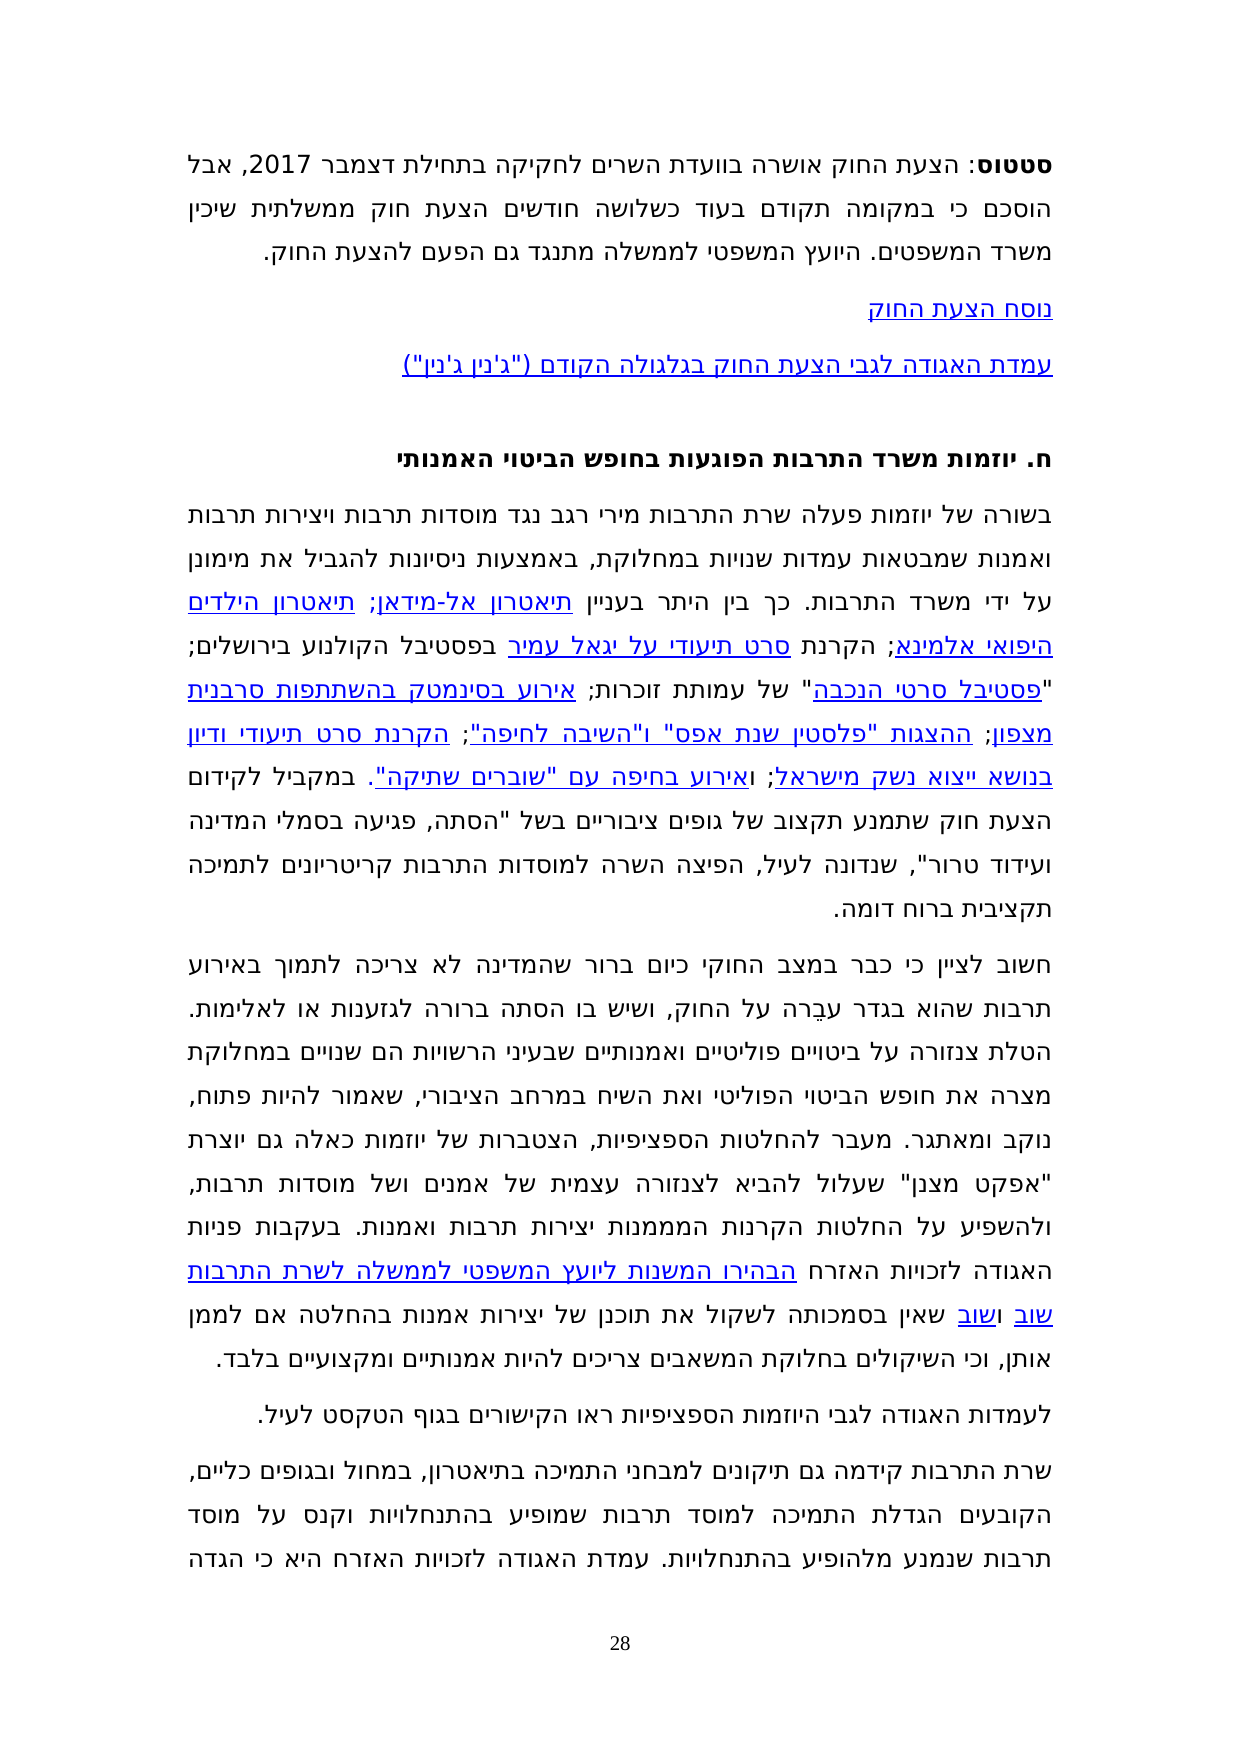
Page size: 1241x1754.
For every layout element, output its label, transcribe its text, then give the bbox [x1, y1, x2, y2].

subtitle ח. יוזמות משרד התרבות הפוגעות בחופש הביטוי האמנותי [187, 444, 1053, 473]
text בשורה של יוזמות פעלה שרת התרבות מירי רגב נגד מוסדות תרבות ויצירות תרבות ואמנות שמבטאות עמדות שנויות במחלוקת, באמצעות ניסיונות להגביל את מימונן על ידי משרד התרבות. כך בין היתר בעניין תיאטרון אל-מידאן; תיאטרון הילדים היפואי אלמינא; הקרנת סרט תיעודי על יגאל עמיר בפסטיבל הקולנוע בירושלים; "פסטיבל סרטי הנכבה" של עמותת זוכרות; אירוע בסינמטק בהשתתפות סרבנית מצפון; ההצגות "פלסטין שנת אפס" ו"השיבה לחיפה"; הקרנת סרט תיעודי ודיון בנושא ייצוא נשק מישראל; ואירוע בחיפה עם "שוברים שתיקה". במקביל לקידום הצעת חוק שתמנע תקצוב של גופים ציבוריים בשל "הסתה, פגיעה בסמלי המדינה ועידוד טרור", שנדונה לעיל, הפיצה השרה למוסדות התרבות קריטריונים לתמיכה תקציבית ברוח דומה. [187, 500, 1053, 923]
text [187, 1456, 1053, 1573]
text סטטוס: הצעת החוק אושרה בוועדת השרים לחקיקה בתחילת דצמבר 2017, אבל הוסכם כי במקומה תקודם בעוד כשלושה חודשים הצעת חוק ממשלתית שיכין משרד המשפטים. היועץ המשפטי לממשלה מתנגד גם הפעם להצעת החוק. [187, 150, 1053, 267]
text חשוב לציין כי כבר במצב החוקי כיום ברור שהמדינה לא צריכה לתמוך באירוע תרבות שהוא בגדר עבֵרה על החוק, ושיש בו הסתה ברורה לגזענות או לאלימות. הטלת צנזורה על ביטויים פוליטיים ואמנותיים שבעיני הרשויות הם שנויים במחלוקת מצרה את חופש הביטוי הפוליטי ואת השיח במרחב הציבורי, שאמור להיות פתוח, נוקב ומאתגר. מעבר להחלטות הספציפיות, הצטברות של יוזמות כאלה גם יוצרת "אפקט מצנן" שעלול להביא לצנזורה עצמית של אמנים ושל מוסדות תרבות, ולהשפיע על החלטות הקרנות המממנות יצירות תרבות ואמנות. בעקבות פניות האגודה לזכויות האזרח הבהירו המִשנות ליועץ המשפטי לממשלה לשרת התרבות שוב ושוב שאין בסמכותה לשקול את תוכנן של יצירות אמנות בהחלטה אם לממן אותן, וכי השיקולים בחלוקת המשאבים צריכים להיות אמנותיים ומקצועיים בלבד. [187, 950, 1053, 1373]
text לעמדות האגודה לגבי היוזמות הספציפיות ראו הקישורים בגוף הטקסט לעיל. [187, 1400, 1053, 1429]
text עמדת האגודה לגבי הצעת החוק בגלגולה הקודם ("ג'נין ג'נין") [187, 350, 1053, 379]
text נוסח הצעת החוק [187, 294, 1053, 323]
